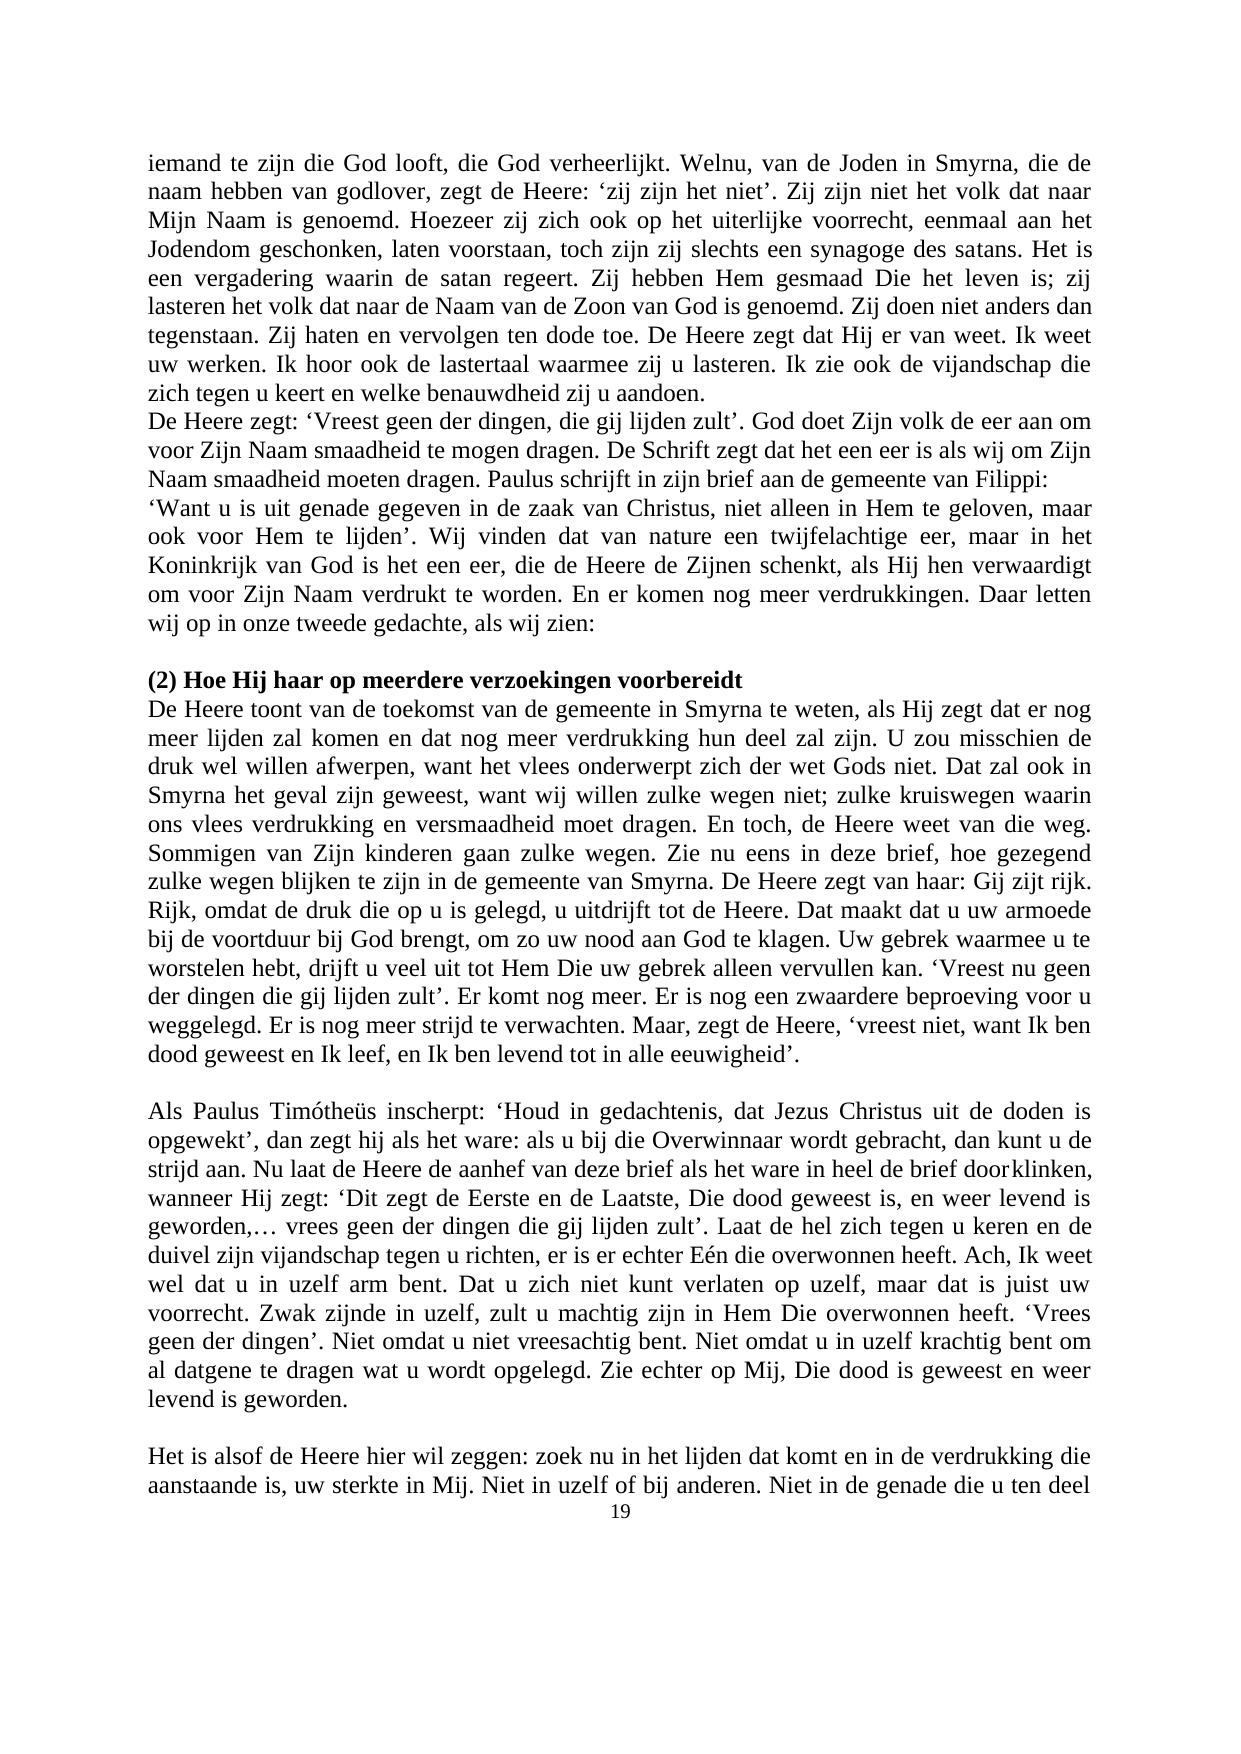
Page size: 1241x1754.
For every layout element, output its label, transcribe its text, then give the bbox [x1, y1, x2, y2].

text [148, 1441, 1093, 1499]
text ‘Want u is uit genade gegeven in de zaak van Christus, niet alleen in Hem te geloven, maar ook voor Hem te lijden’. Wij vinden dat van nature een twijfelachtige eer, maar in het Koninkrijk van God is het een eer, die de Heere de Zijnen schenkt, als Hij hen verwaardigt om voor Zijn Naam verdrukt te worden. En er komen nog meer verdrukkingen. Daar letten wij op in onze tweede gedachte, als wij zien: [148, 493, 1093, 636]
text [148, 148, 1093, 406]
text (2) Hoe Hij haar op meerdere verzoekingen voorbereidt [148, 665, 1093, 694]
text Als Paulus Timótheüs inscherpt: ‘Houd in gedachtenis, dat Jezus Christus uit de doden is opgewekt’, dan zegt hij als het ware: als u bij die Overwinnaar wordt gebracht, dan kunt u de strijd aan. Nu laat de Heere de aanhef van deze brief als het ware in heel de brief doorklinken, wanneer Hij zegt: ‘Dit zegt de Eerste en de Laatste, Die dood geweest is, en weer levend is geworden,… vrees geen der dingen die gij lijden zult’. Laat de hel zich tegen u keren en de duivel zijn vijandschap tegen u richten, er is er echter Eén die overwonnen heeft. Ach, Ik weet wel dat u in uzelf arm bent. Dat u zich niet kunt verlaten op uzelf, maar dat is juist uw voorrecht. Zwak zijnde in uzelf, zult u machtig zijn in Hem Die overwonnen heeft. ‘Vrees geen der dingen’. Niet omdat u niet vreesachtig bent. Niet omdat u in uzelf krachtig bent om al datgene te dragen wat u wordt opgelegd. Zie echter op Mij, Die dood is geweest en weer levend is geworden. [148, 1096, 1093, 1413]
text De Heere zegt: ‘Vreest geen der dingen, die gij lijden zult’. God doet Zijn volk de eer aan om voor Zijn Naam smaadheid te mogen dragen. De Schrift zegt dat het een eer is als wij om Zijn Naam smaadheid moeten dragen. Paulus schrijft in zijn brief aan de gemeente van Filippi: [148, 406, 1093, 493]
text De Heere toont van de toekomst van de gemeente in Smyrna te weten, als Hij zegt dat er nog meer lijden zal komen en dat nog meer verdrukking hun deel zal zijn. U zou misschien de druk wel willen afwerpen, want het vlees onderwerpt zich der wet Gods niet. Dat zal ook in Smyrna het geval zijn geweest, want wij willen zulke wegen niet; zulke kruiswegen waarin ons vlees verdrukking en versmaadheid moet dragen. En toch, de Heere weet van die weg. Sommigen van Zijn kinderen gaan zulke wegen. Zie nu eens in deze brief, hoe gezegend zulke wegen blijken te zijn in de gemeente van Smyrna. De Heere zegt van haar: Gij zijt rijk. Rijk, omdat de druk die op u is gelegd, u uitdrijft tot de Heere. Dat maakt dat u uw armoede bij de voortduur bij God brengt, om zo uw nood aan God te klagen. Uw gebrek waarmee u te worstelen hebt, drijft u veel uit tot Hem Die uw gebrek alleen vervullen kan. ‘Vreest nu geen der dingen die gij lijden zult’. Er komt nog meer. Er is nog een zwaardere beproeving voor u weggelegd. Er is nog meer strijd te verwachten. Maar, zegt de Heere, ‘vreest niet, want Ik ben dood geweest en Ik leef, en Ik ben levend tot in alle eeuwigheid’. [148, 694, 1093, 1068]
